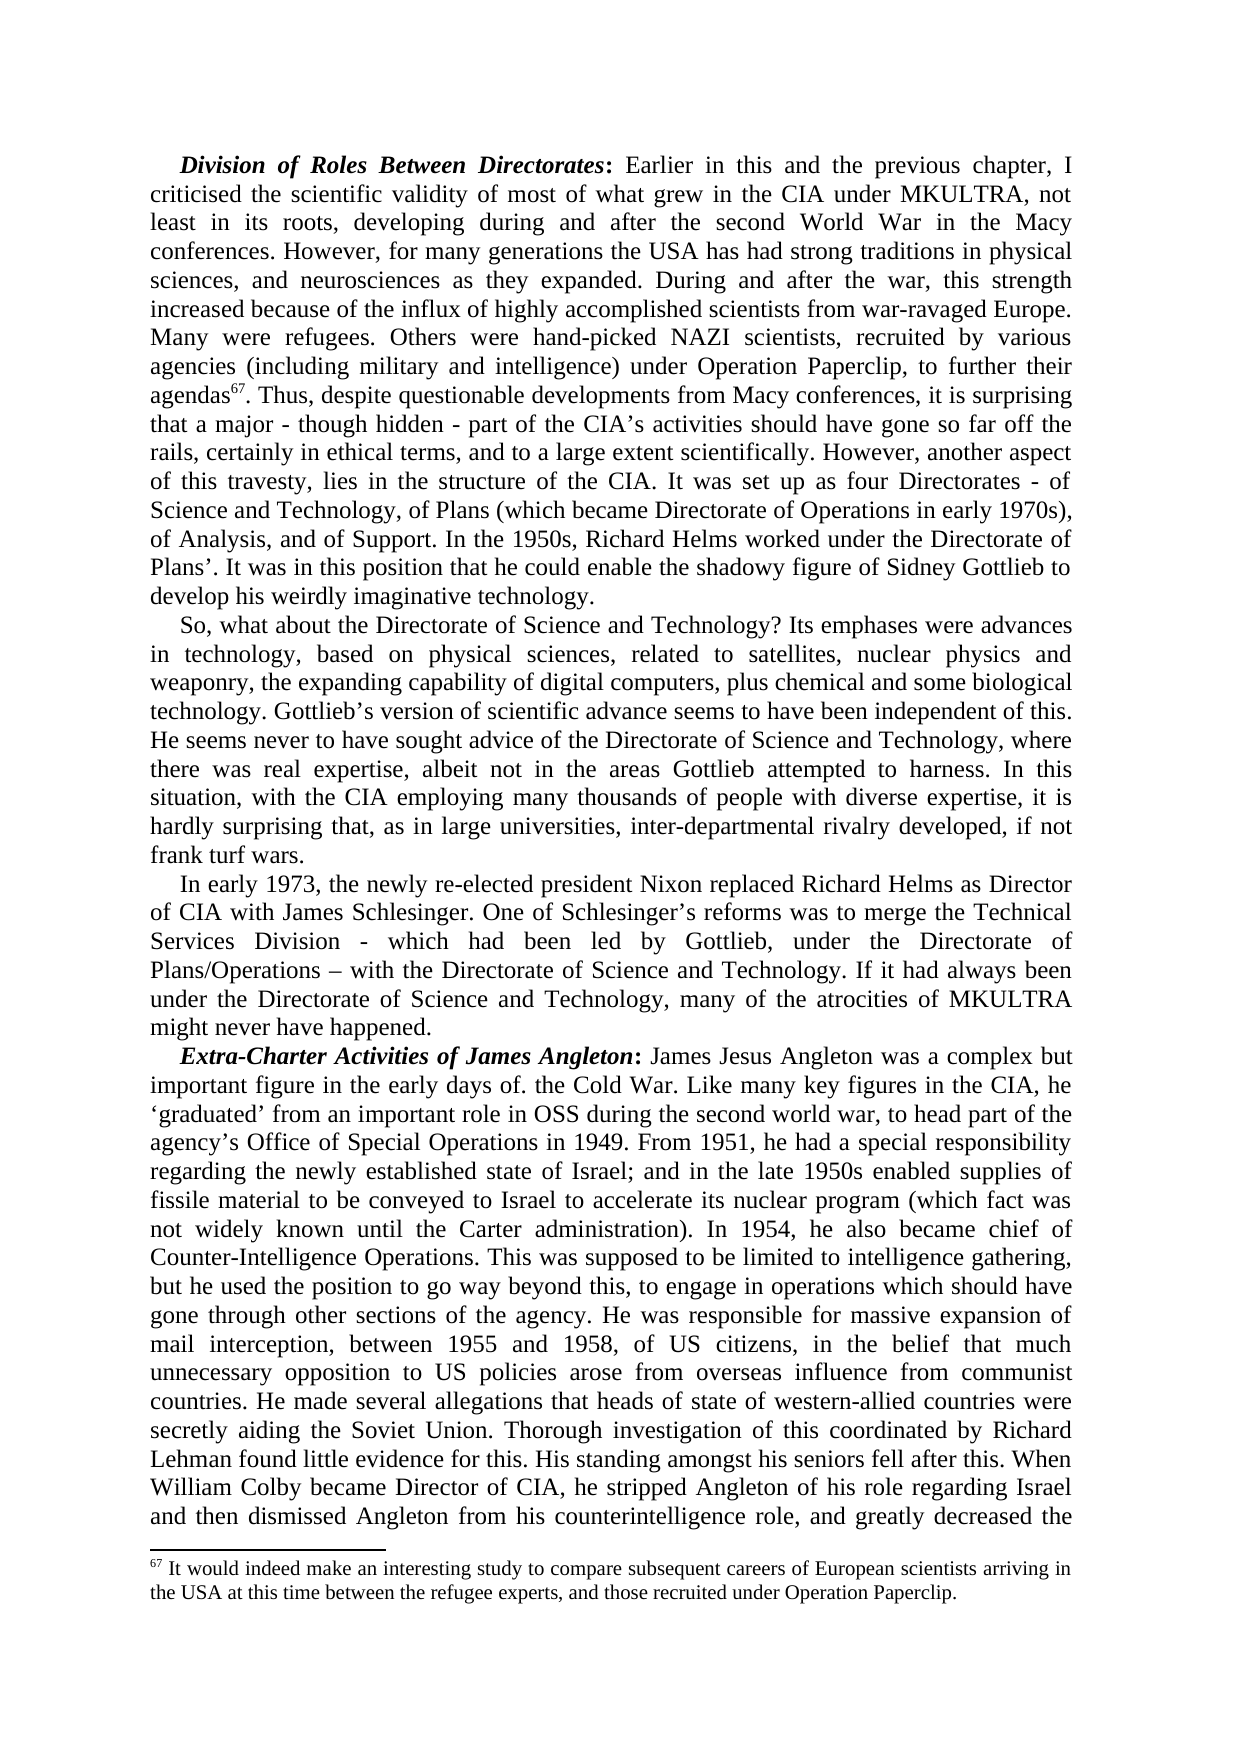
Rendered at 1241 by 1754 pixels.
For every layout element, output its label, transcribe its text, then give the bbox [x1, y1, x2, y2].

text So, what about the Directorate of Science and Technology? Its emphases were advances in technology, based on physical sciences, related to satellites, nuclear physics and weaponry, the expanding capability of digital computers, plus chemical and some biological technology. Gottlieb’s version of scientific advance seems to have been independent of this. He seems never to have sought advice of the Directorate of Science and Technology, where there was real expertise, albeit not in the areas Gottlieb attempted to harness. In this situation, with the CIA employing many thousands of people with diverse expertise, it is hardly surprising that, as in large universities, inter-departmental rivalry developed, if not frank turf wars. [150, 610, 1073, 869]
text Division of Roles Between Directorates: Earlier in this and the previous chapter, I criticised the scientific validity of most of what grew in the CIA under MKULTRA, not least in its roots, developing during and after the second World War in the Macy conferences. However, for many generations the USA has had strong traditions in physical sciences, and neurosciences as they expanded. During and after the war, this strength increased because of the influx of highly accomplished scientists from war-ravaged Europe. Many were refugees. Others were hand-picked NAZI scientists, recruited by various agencies (including military and intelligence) under Operation Paperclip, to further their agendas. Thus, despite questionable developments from Macy conferences, it is surprising that a major - though hidden - part of the CIA’s activities should have gone so far off the rails, certainly in ethical terms, and to a large extent scientifically. However, another aspect of this travesty, lies in the structure of the CIA. It was set up as four Directorates - of Science and Technology, of Plans (which became Directorate of Operations in early 1970s), of Analysis, and of Support. In the 1950s, Richard Helms worked under the Directorate of Plans’. It was in this position that he could enable the shadowy figure of Sidney Gottlieb to develop his weirdly imaginative technology. [150, 150, 1073, 610]
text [150, 1041, 1073, 1530]
text In early 1973, the newly re-elected president Nixon replaced Richard Helms as Director of CIA with James Schlesinger. One of Schlesinger’s reforms was to merge the Technical Services Division - which had been led by Gottlieb, under the Directorate of Plans/Operations – with the Directorate of Science and Technology. If it had always been under the Directorate of Science and Technology, many of the atrocities of MKULTRA might never have happened. [150, 869, 1073, 1041]
